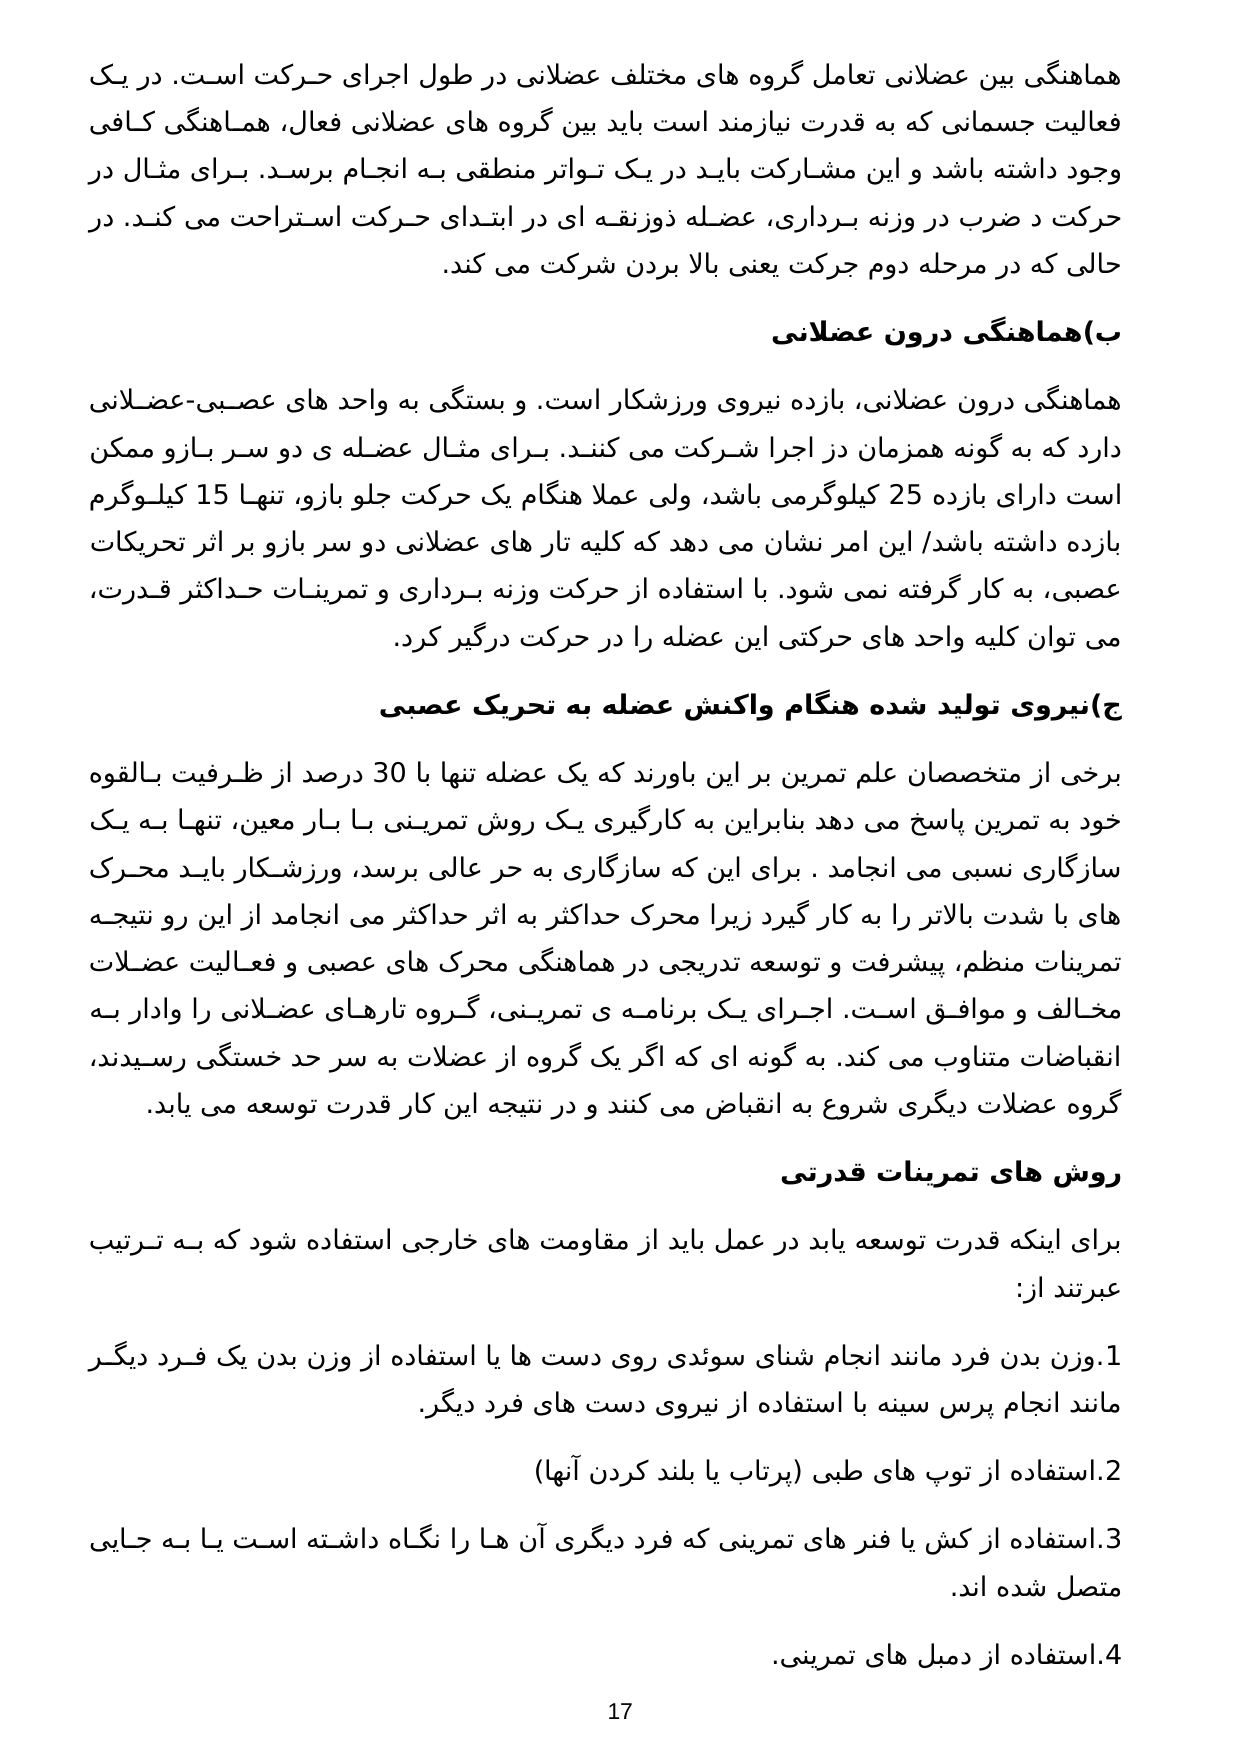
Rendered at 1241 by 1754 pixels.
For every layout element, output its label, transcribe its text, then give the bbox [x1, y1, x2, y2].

text برخی از متخصصان علم تمرین بر این باورند که یک عضله تنها با 30 درصد از ظرفیت بالقوه خود به تمرین پاسخ می دهد بنابراین به کارگیری یک روش تمرینی با بار معین، تنها به یک سازگاری نسبی می انجامد . برای این که سازگاری به حر عالی برسد، ورزشکار باید محرک های با شدت بالاتر را به کار گیرد زیرا محرک حداکثر به اثر حداکثر می انجامد از این رو نتیجه تمرینات منظم، پیشرفت و توسعه تدریجی در هماهنگی محرک های عصبی و فعالیت عضلات مخالف و موافق است. اجرای یک برنامه ی تمرینی، گروه تارهای عضلانی را وادار به انقباضات متناوب می کند. به گونه ای که اگر یک گروه از عضلات به سر حد خستگی رسیدند، گروه عضلات دیگری شروع به انقباض می کنند و در نتیجه این کار قدرت توسعه می یابد. [89, 757, 1122, 1120]
text 3.استفاده از کش یا فنر های تمرینی که فرد دیگری آن ها را نگاه داشته است یا به جایی متصل شده اند. [89, 1523, 1122, 1602]
text روش های تمرینات قدرتی [89, 1156, 1122, 1188]
text 2.استفاده از توپ های طبی (پرتاب یا بلند کردن آنها) [89, 1455, 1122, 1487]
text 1.وزن بدن فرد مانند انجام شنای سوئدی روی دست ها یا استفاده از وزن بدن یک فرد دیگر مانند انجام پرس سینه با استفاده از نیروی دست های فرد دیگر. [89, 1340, 1122, 1419]
text برای اینکه قدرت توسعه یابد در عمل باید از مقاومت های خارجی استفاده شود که به ترتیب عبرتند از: [89, 1224, 1122, 1303]
text هماهنگی درون عضلانی، بازده نیروی ورزشکار است. و بستگی به واحد های عصبی-عضلانی دارد که به گونه همزمان دز اجرا شرکت می کنند. برای مثال عضله ی دو سر بازو ممکن است دارای بازده 25 کیلوگرمی باشد، ولی عملا هنگام یک حرکت جلو بازو، تنها 15 کیلوگرم بازده داشته باشد/ این امر نشان می دهد که کلیه تار های عضلانی دو سر بازو بر اثر تحریکات عصبی، به کار گرفته نمی شود. با استفاده از حرکت وزنه برداری و تمرینات حداکثر قدرت، می توان کلیه واحد های حرکتی این عضله را در حرکت درگیر کرد. [89, 384, 1122, 653]
text 4.استفاده از دمبل های تمرینی. [89, 1639, 1122, 1671]
text ب)هماهنگی درون عضلانی [89, 316, 1122, 348]
text ج)نیروی تولید شده هنگام واکنش عضله به تحریک عصبی [89, 689, 1122, 721]
text هماهنگی بین عضلانی تعامل گروه های مختلف عضلانی در طول اجرای حرکت است. در یک فعالیت جسمانی که به قدرت نیازمند است باید بین گروه های عضلانی فعال، هماهنگی کافی وجود داشته باشد و این مشارکت باید در یک تواتر منطقی به انجام برسد. برای مثال در حرکت د ضرب در وزنه برداری، عضله ذوزنقه ای در ابتدای حرکت استراحت می کند. در حالی که در مرحله دوم جرکت یعنی بالا بردن شرکت می کند. [89, 59, 1122, 280]
